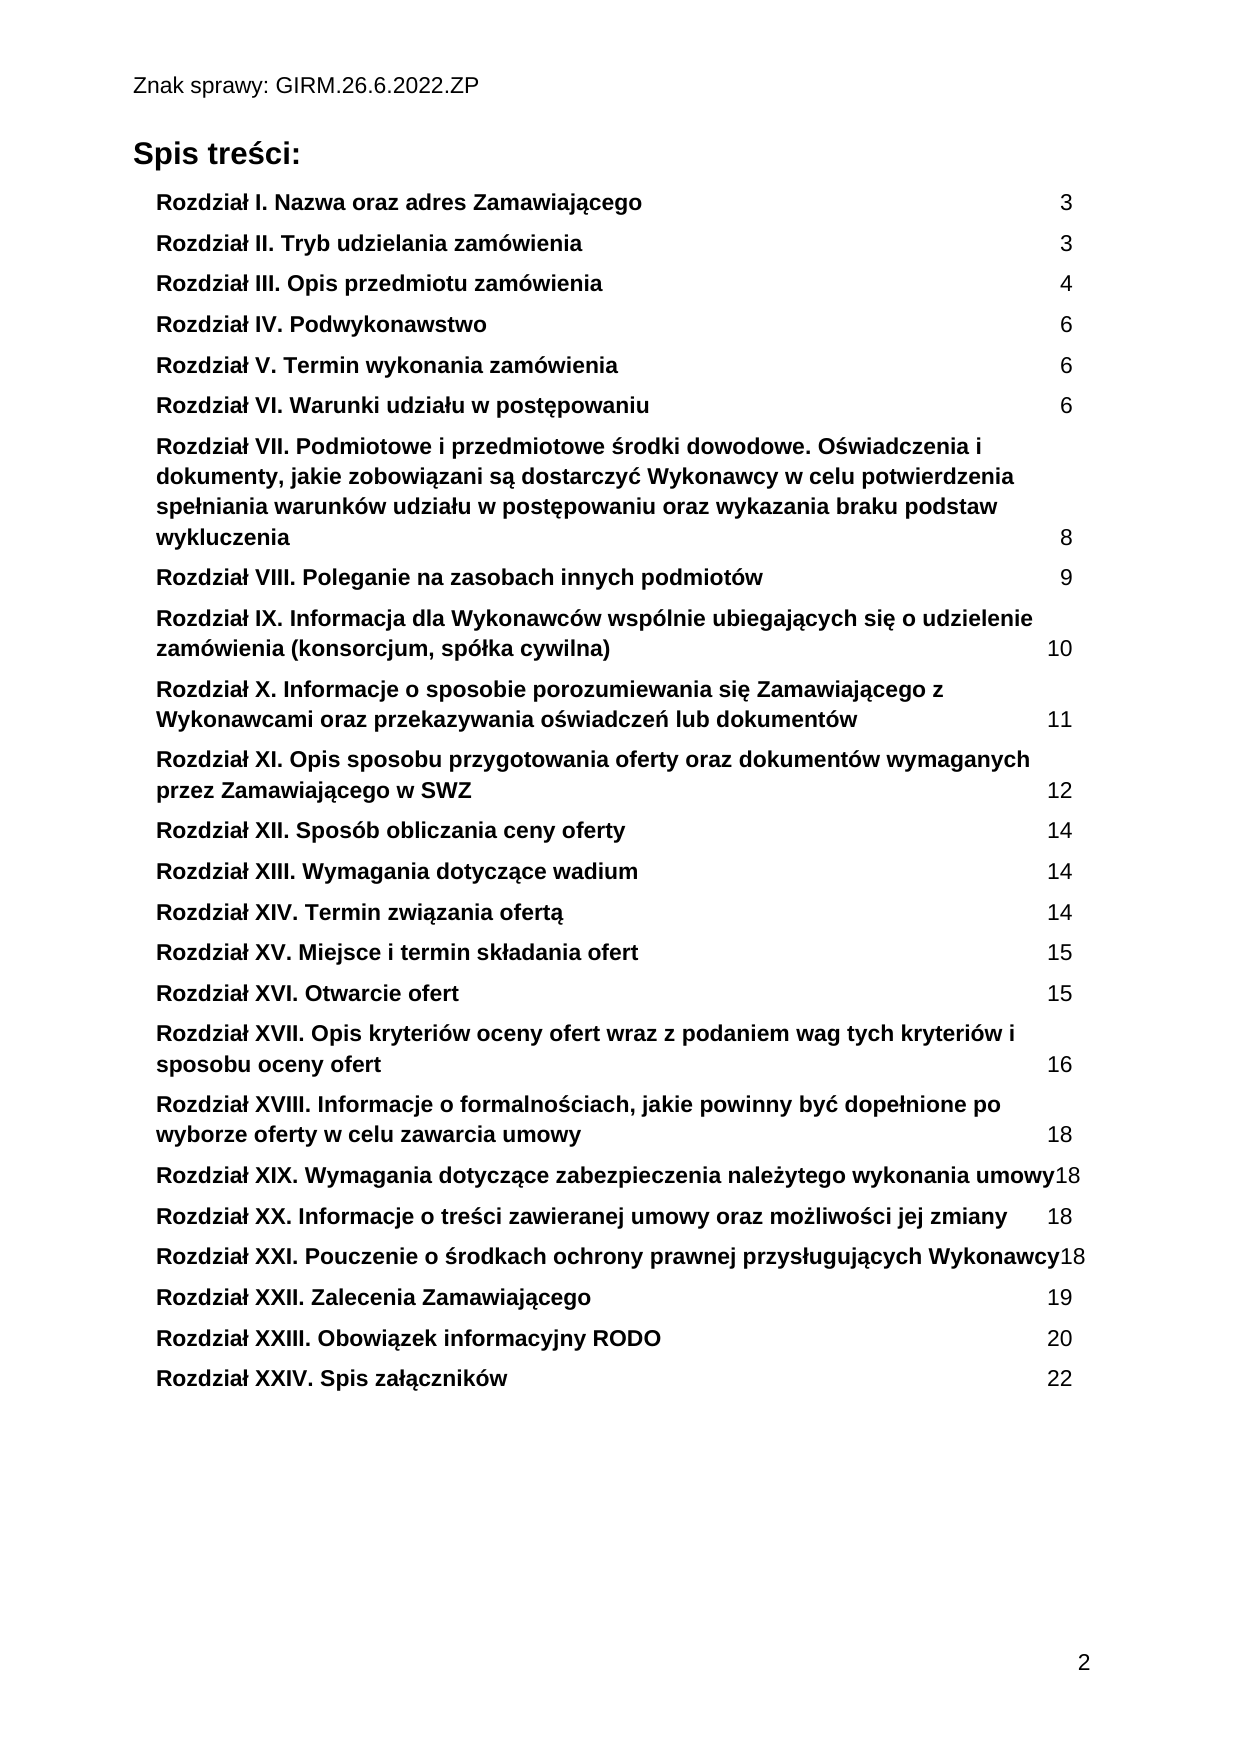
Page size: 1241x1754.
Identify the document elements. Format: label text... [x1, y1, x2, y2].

text Spis treści: [133, 135, 1090, 171]
